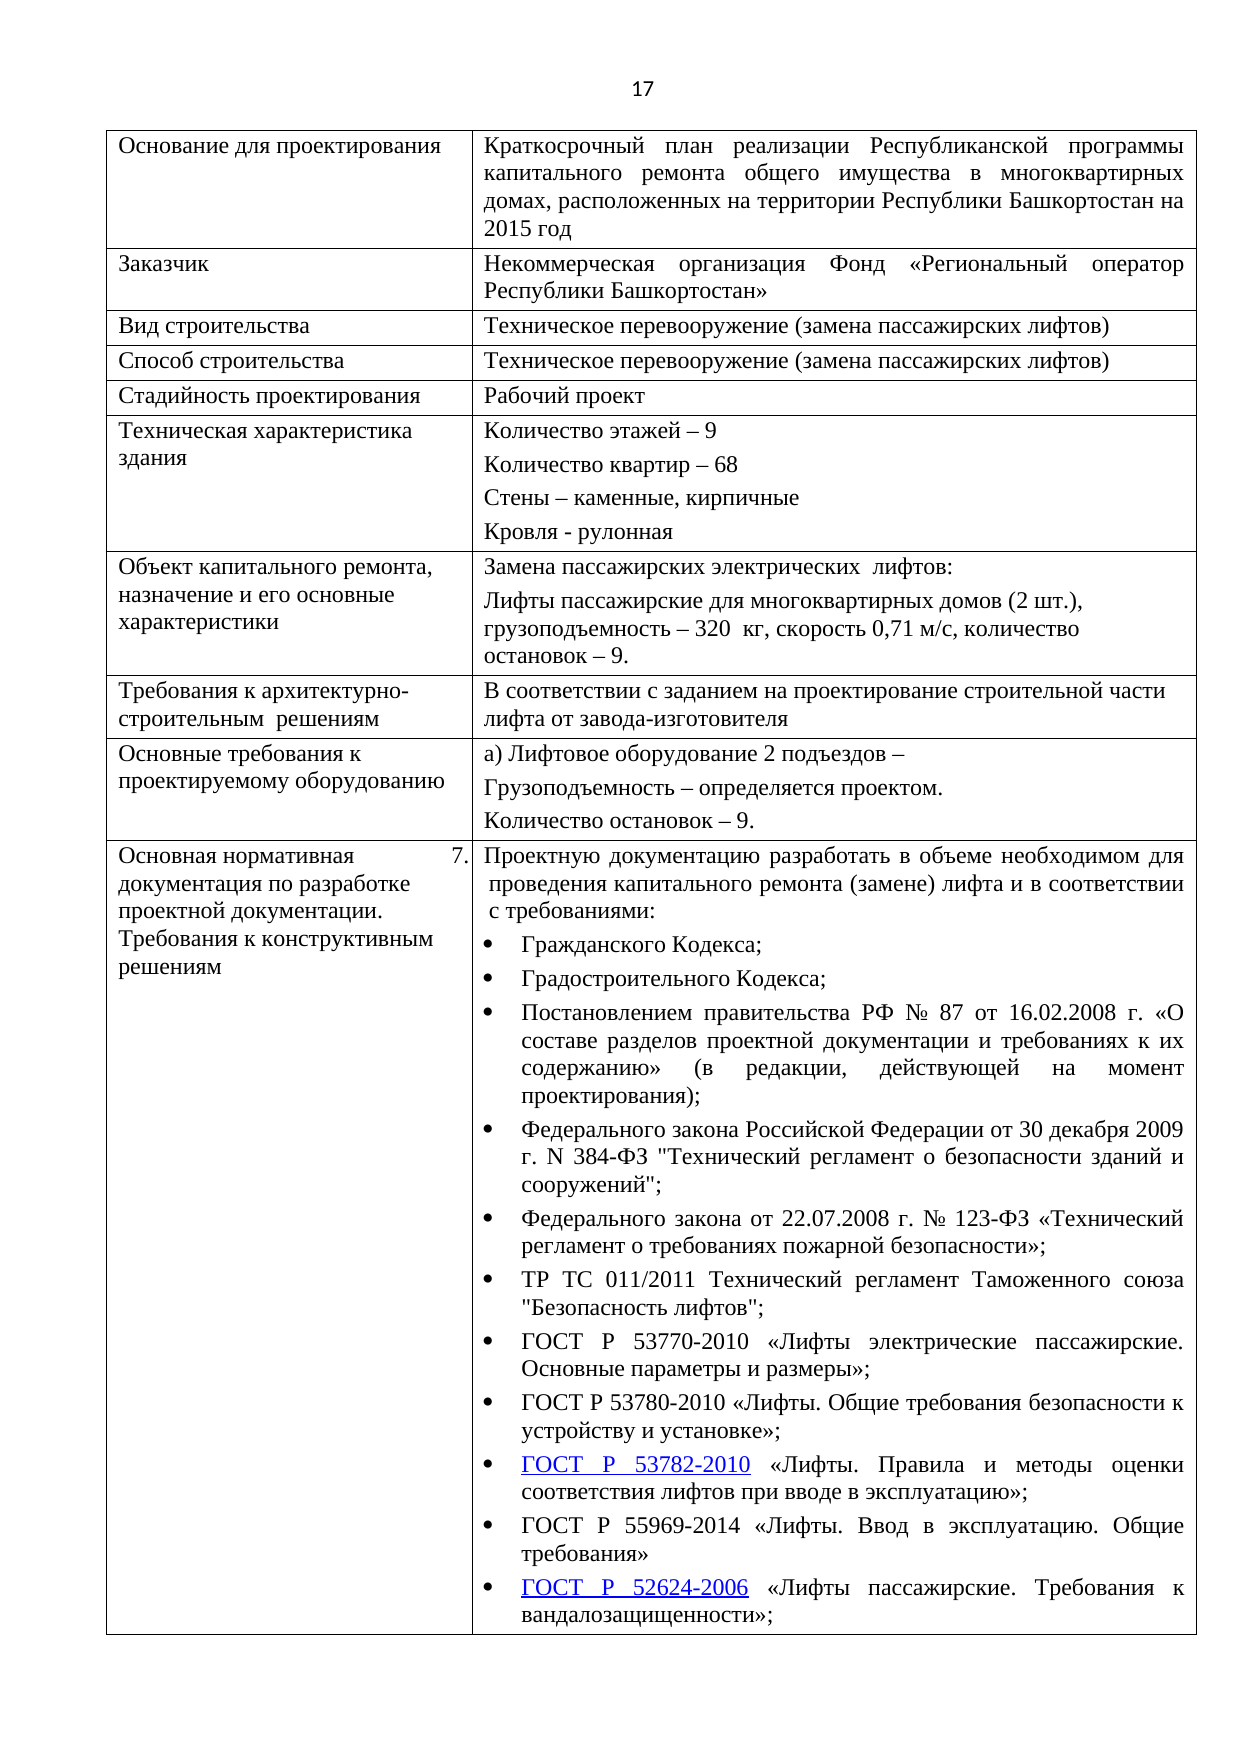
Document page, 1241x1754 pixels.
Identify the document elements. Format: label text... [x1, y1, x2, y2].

table_cell Замена пассажирских электрических лифтов: Лифты пассажирские для многоквартирных домов (2 шт.), грузоподъемность – 320 кг, скорость 0,71 м/с, количество остановок – 9. [473, 552, 1196, 675]
table_cell Основание для проектирования [107, 131, 472, 247]
table_cell Заказчик [107, 249, 472, 310]
table_cell Основные требования к проектируемому оборудованию [107, 739, 472, 840]
table_cell Техническая характеристика здания [107, 416, 472, 551]
table_cell Вид строительства [107, 311, 472, 345]
table_cell Способ строительства [107, 346, 472, 380]
table_cell Техническое перевооружение (замена пассажирских лифтов) [473, 346, 1196, 380]
table_cell Некоммерческая организация Фонд «Региональный оператор Республики Башкортостан» [473, 249, 1196, 310]
table_cell Количество этажей – 9 Количество квартир – 68 Стены – каменные, кирпичные Кровля - рулонная [473, 416, 1196, 551]
table_cell Требования к архитектурно-строительным решениям [107, 676, 472, 738]
table_cell а) Лифтовое оборудование 2 подъездов – Грузоподъемность – определяется проектом. Количество остановок – 9. [473, 739, 1196, 840]
table_cell В соответствии с заданием на проектирование строительной части лифта от завода-изготовителя [473, 676, 1196, 738]
table_cell Рабочий проект [473, 381, 1196, 415]
table_cell Стадийность проектирования [107, 381, 472, 415]
table_cell Краткосрочный план реализации Республиканской программы капитального ремонта общего имущества в многоквартирных домах, расположенных на территории Республики Башкортостан на 2015 год [473, 131, 1196, 247]
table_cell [107, 841, 472, 1634]
table_cell Техническое перевооружение (замена пассажирских лифтов) [473, 311, 1196, 345]
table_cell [473, 841, 1196, 1634]
table_cell Объект капитального ремонта, назначение и его основные характеристики [107, 552, 472, 675]
